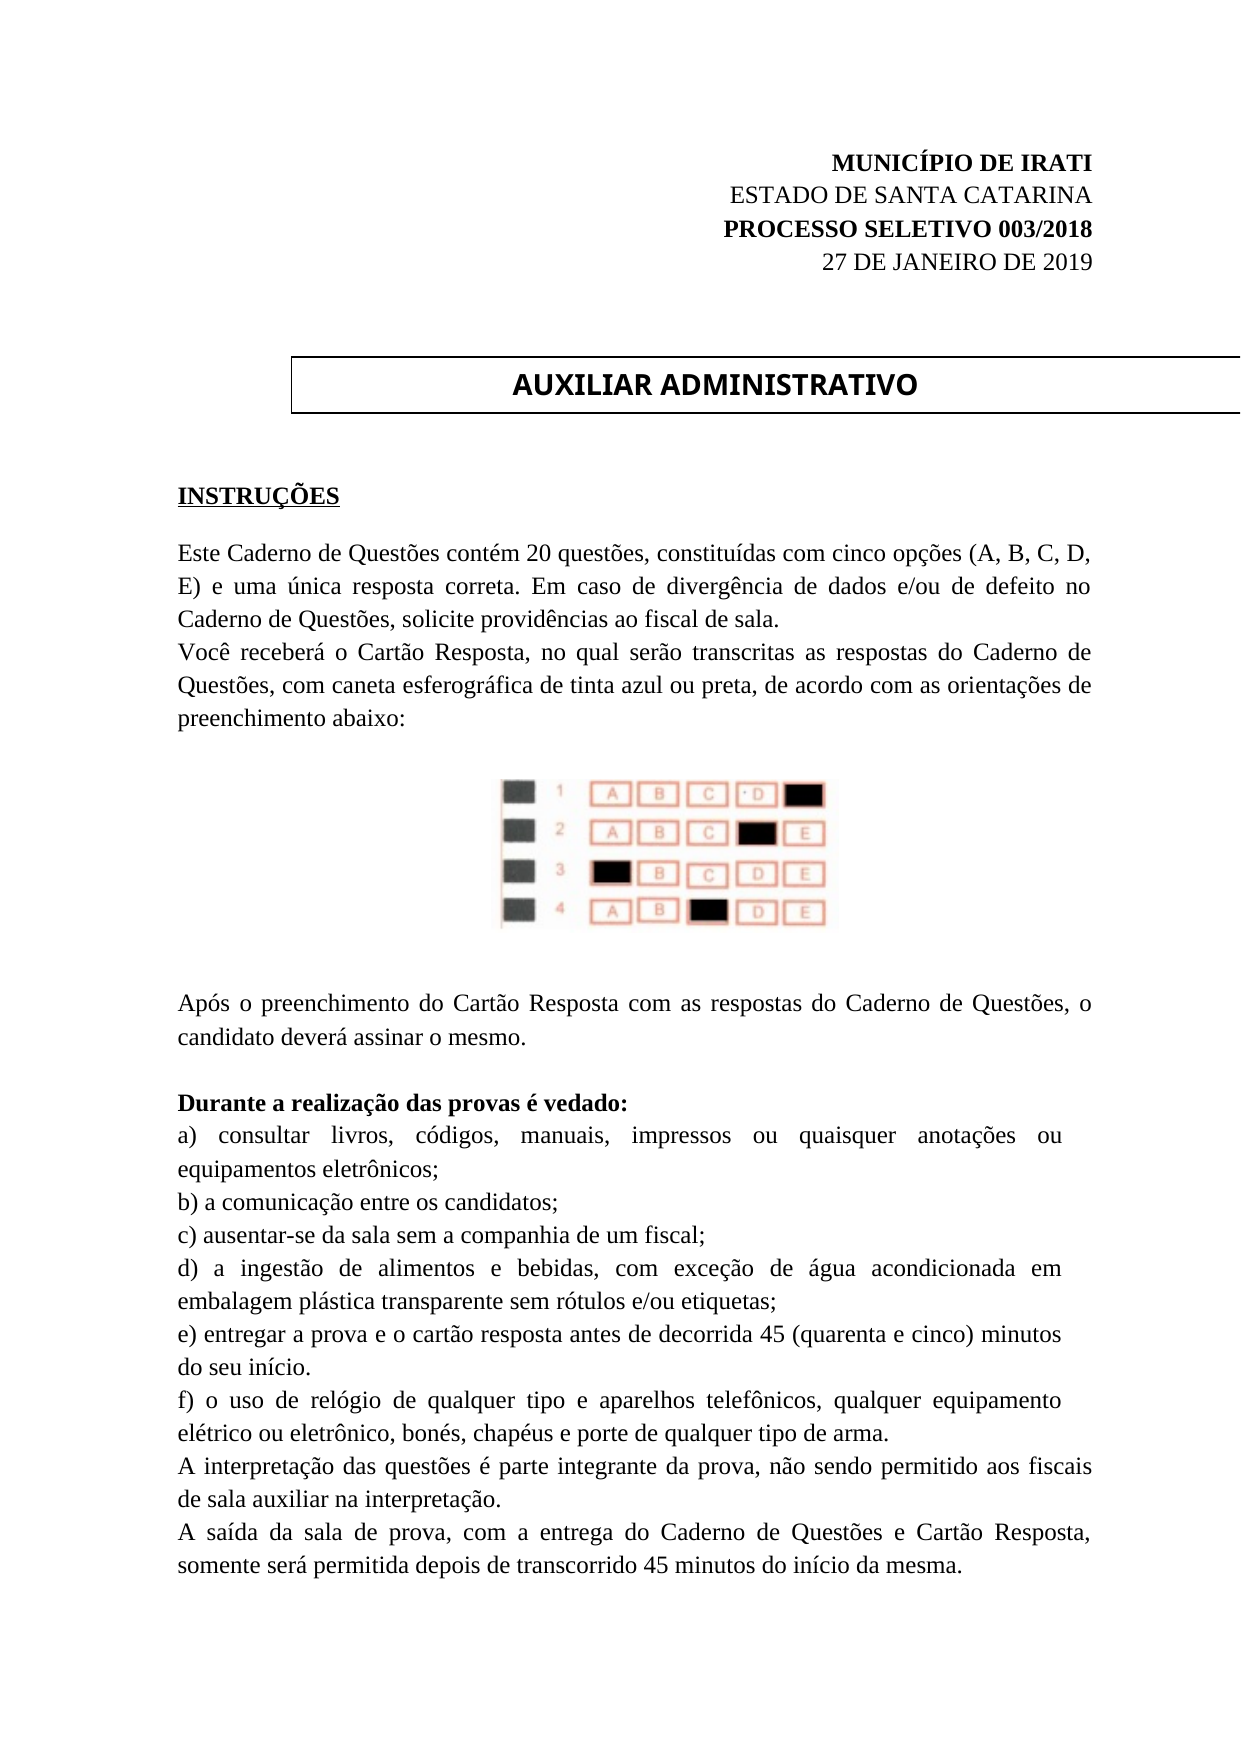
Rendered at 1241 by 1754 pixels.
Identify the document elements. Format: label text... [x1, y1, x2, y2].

text ESTADO DE SANTA CATARINA [177, 181, 1093, 209]
text MUNICÍPIO DE IRATI [177, 148, 1093, 176]
text Após o preenchimento do Cartão Resposta com as respostas do Caderno de Questões, o candidato deverá assinar o mesmo. [177, 988, 1093, 1050]
text A saída da sala de prova, com a entrega do Caderno de Questões e Cartão Resposta, somente será permitida depois de transcorrido 45 minutos do início da mesma. [177, 1517, 1093, 1579]
list e) entregar a prova e o cartão resposta antes de decorrida 45 (quarenta e cinco) minutos do seu início. [177, 1319, 1063, 1381]
list d) a ingestão de alimentos e bebidas, com exceção de água acondicionada em embalagem plástica transparente sem rótulos e/ou etiquetas; [177, 1253, 1063, 1314]
list f) o uso de relógio de qualquer tipo e aparelhos telefônicos, qualquer equipamento elétrico ou eletrônico, bonés, chapéus e porte de qualquer tipo de arma. [177, 1385, 1063, 1447]
text 27 DE JANEIRO DE 2019 [177, 247, 1093, 275]
text Você receberá o Cartão Resposta, no qual serão transcritas as respostas do Caderno de Questões, com caneta esferográfica de tinta azul ou preta, de acordo com as orientações de preenchimento abaixo: [177, 637, 1093, 732]
list INSTRUÇÕES [177, 481, 1093, 510]
list a) consultar livros, códigos, manuais, impressos ou quaisquer anotações ou equipamentos eletrônicos; [177, 1121, 1063, 1182]
picture [489, 779, 840, 932]
text Este Caderno de Questões contém 20 questões, constituídas com cinco opções (A, B, C, D, E) e uma única resposta correta. Em caso de divergência de dados e/ou de defeito no Caderno de Questões, solicite providências ao fiscal de sala. [177, 538, 1093, 633]
list c) ausentar-se da sala sem a companhia de um fiscal; [177, 1220, 1063, 1248]
list Durante a realização das provas é vedado: [177, 1088, 1063, 1116]
text A interpretação das questões é parte integrante da prova, não sendo permitido aos fiscais de sala auxiliar na interpretação. [177, 1451, 1093, 1513]
list b) a comunicação entre os candidatos; [177, 1187, 1063, 1215]
text PROCESSO SELETIVO 003/2018 [177, 214, 1093, 242]
